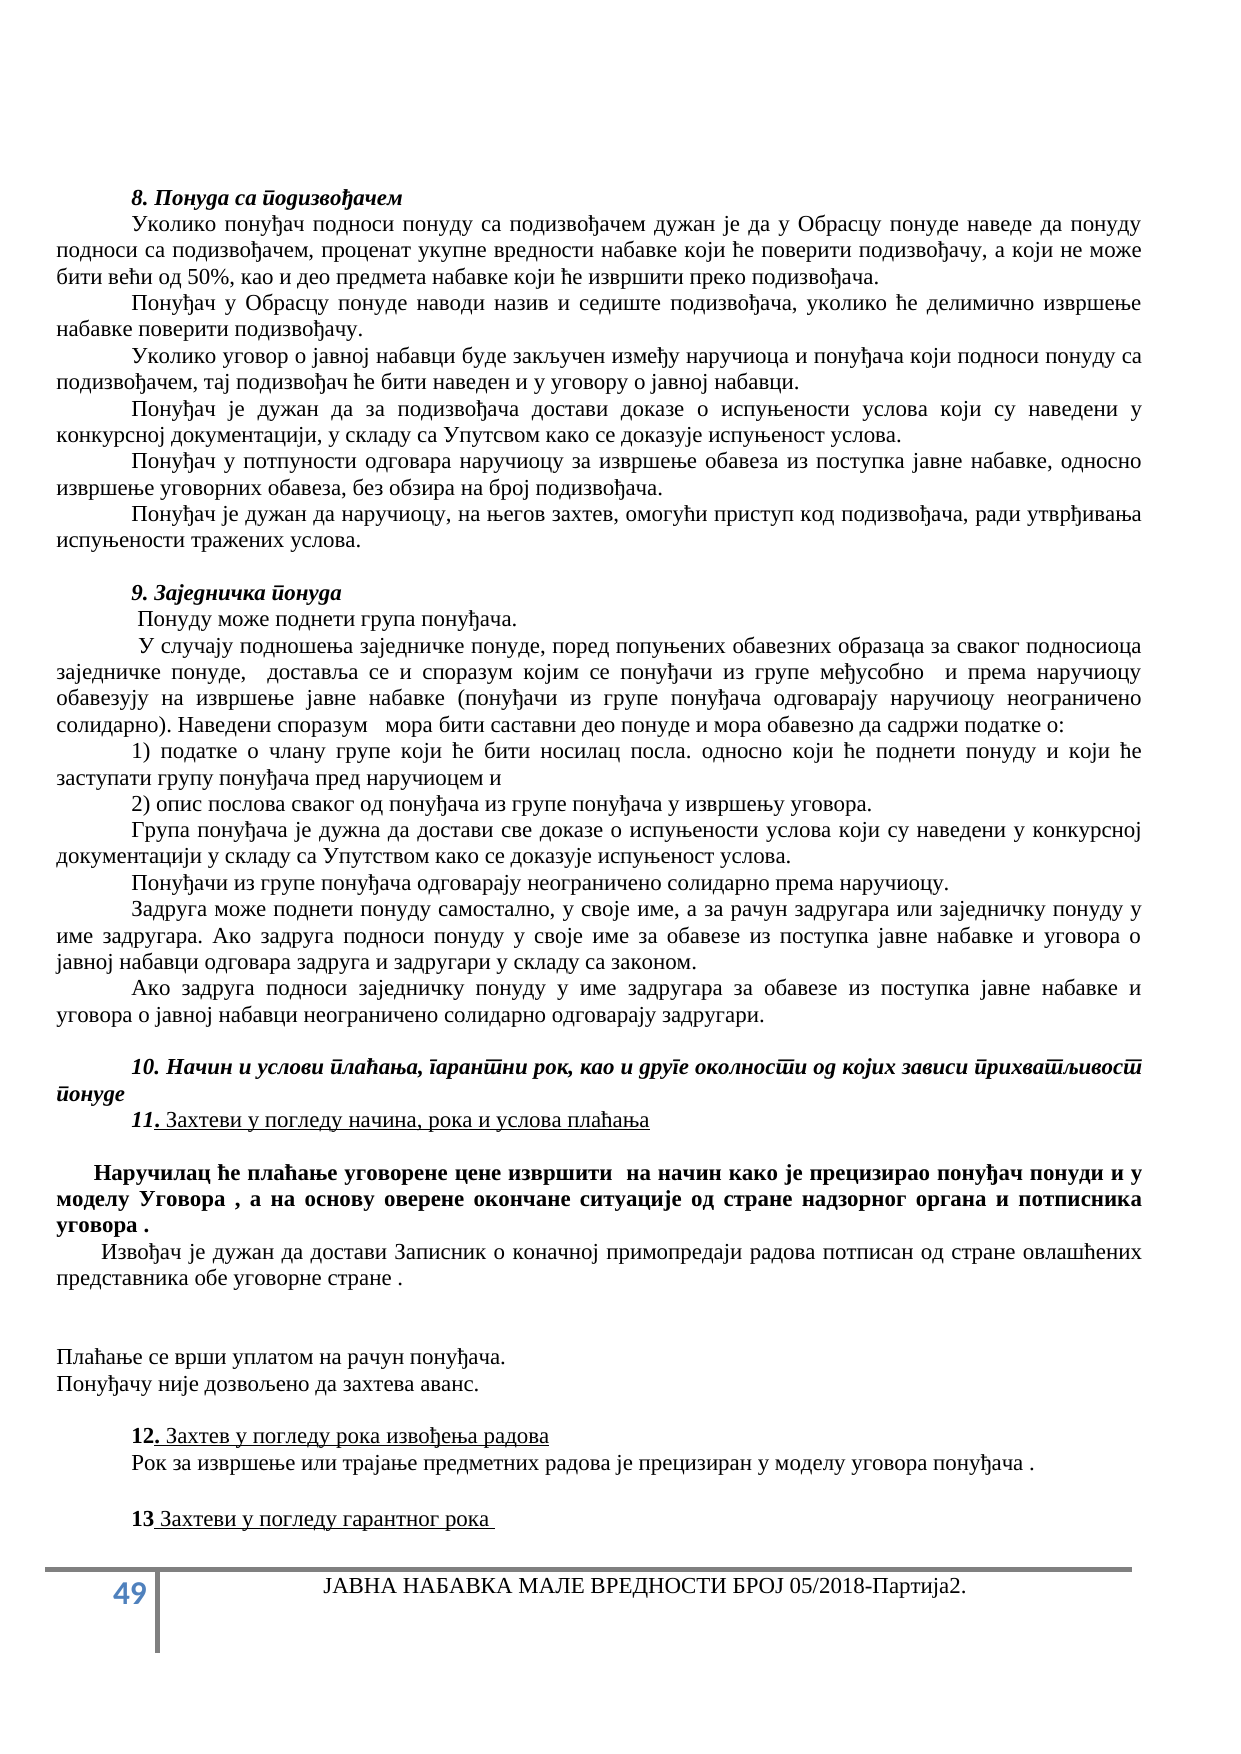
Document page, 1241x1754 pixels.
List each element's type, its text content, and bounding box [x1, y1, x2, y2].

text 9. Заједничка понуда [56, 579, 1143, 605]
text Понуђач у Обрасцу понуде наводи назив и седиште подизвођача, уколико ће делимично извршење набавке поверити подизвођачу. [56, 289, 1143, 342]
text Извођач је дужан да достави Записник о коначној примопредаји радова потписан од стране овлашћених представника обе уговорне стране . [56, 1238, 1143, 1291]
text 8. Понуда са подизвођачем [56, 184, 1143, 210]
text Понуђач је дужан да за подизвођача достави доказе о испуњености услова који су наведени у конкурсној документацији, у складу са Упутсвом како се доказује испуњеност услова. [56, 394, 1143, 447]
text 10. Начин и услови плаћања, гарантни рок, као и друге околности од којих зависи прихватљивост понуде [56, 1053, 1143, 1106]
text Понуђачи из групе понуђача одговарају неограничено солидарно према наручиоцу. [56, 869, 1143, 895]
text Понуђачу није дозвољено да захтева аванс. [56, 1370, 1143, 1396]
text Понуђач у потпуности одговара наручиоцу за извршење обавеза из поступка јавне набавке, односно извршење уговорних обавеза, без обзира на број подизвођача. [56, 447, 1143, 500]
text Понуду може поднети група понуђача. [56, 605, 1143, 632]
text Уколико уговор о јавној набавци буде закључен између наручиоца и понуђача који подноси понуду са подизвођачем, тај подизвођач ће бити наведен и у уговору о јавној набавци. [56, 342, 1143, 394]
text Ако задруга подноси заједничку понуду у име задругара за обавезе из поступка јавне набавке и уговора о јавној набавци неограничено солидарно одговарају задругари. [56, 974, 1143, 1027]
text 1) податке о члану групе који ће бити носилац посла. односно који ће поднети понуду и који ће заступати групу понуђача пред наручиоцем и [56, 737, 1143, 790]
text 12. Захтев у погледу рока извођења радова [56, 1422, 1143, 1449]
text Наручилац ће плаћање уговорене цене извршити на начин како је прецизирао понуђач понуди и у моделу Уговора , а на основу оверене окончане ситуације од стране надзорног органа и потписника уговора . [56, 1159, 1143, 1238]
text Група понуђача је дужна да достави све доказе о испуњености услова који су наведени у конкурсној документацији у складу са Упутством како се доказује испуњеност услова. [56, 816, 1143, 869]
text Плаћање се врши уплатом на рачун понуђача. [56, 1343, 1143, 1370]
text Уколико понуђач подноси понуду са подизвођачем дужан је да у Обрасцу понуде наведе да понуду подноси са подизвођачем, проценат укупне вредности набавке који ће поверити подизвођачу, а који не може бити већи од 50%, као и део предмета набавке који ће извршити преко подизвођача. [56, 210, 1143, 289]
text Задруга може поднети понуду самостално, у своје име, а за рачун задругара или заједничку понуду у име задругара. Ако задруга подноси понуду у своје име за обавезе из поступка јавне набавке и уговора о јавној набавци одговара задруга и задругари у складу са законом. [56, 895, 1143, 974]
text Понуђач је дужан да наручиоцу, на његов захтев, омогући приступ код подизвођача, ради утврђивања испуњености тражених услова. [56, 500, 1143, 553]
text 11. Захтеви у погледу начина, рока и услова плаћања [56, 1106, 1143, 1132]
text 13 Захтеви у погледу гарантног рока [56, 1505, 1143, 1532]
text Рок за извршење или трајање предметних радова је прецизиран у моделу уговора понуђача . [56, 1449, 1143, 1475]
text 2) опис послова сваког од понуђача из групе понуђача у извршењу уговора. [56, 790, 1143, 816]
text У случају подношења заједничке понуде, поред попуњених обавезних образаца за сваког подносиоца заједничке понуде, доставља се и споразум којим се понуђачи из групе међусобно и према наручиоцу обавезују на извршење јавне набавке (понуђачи из групе понуђача одговарају наручиоцу неограничено солидарно). Наведени споразум мора бити саставни део понуде и мора обавезно да садржи податке о: [56, 632, 1143, 737]
